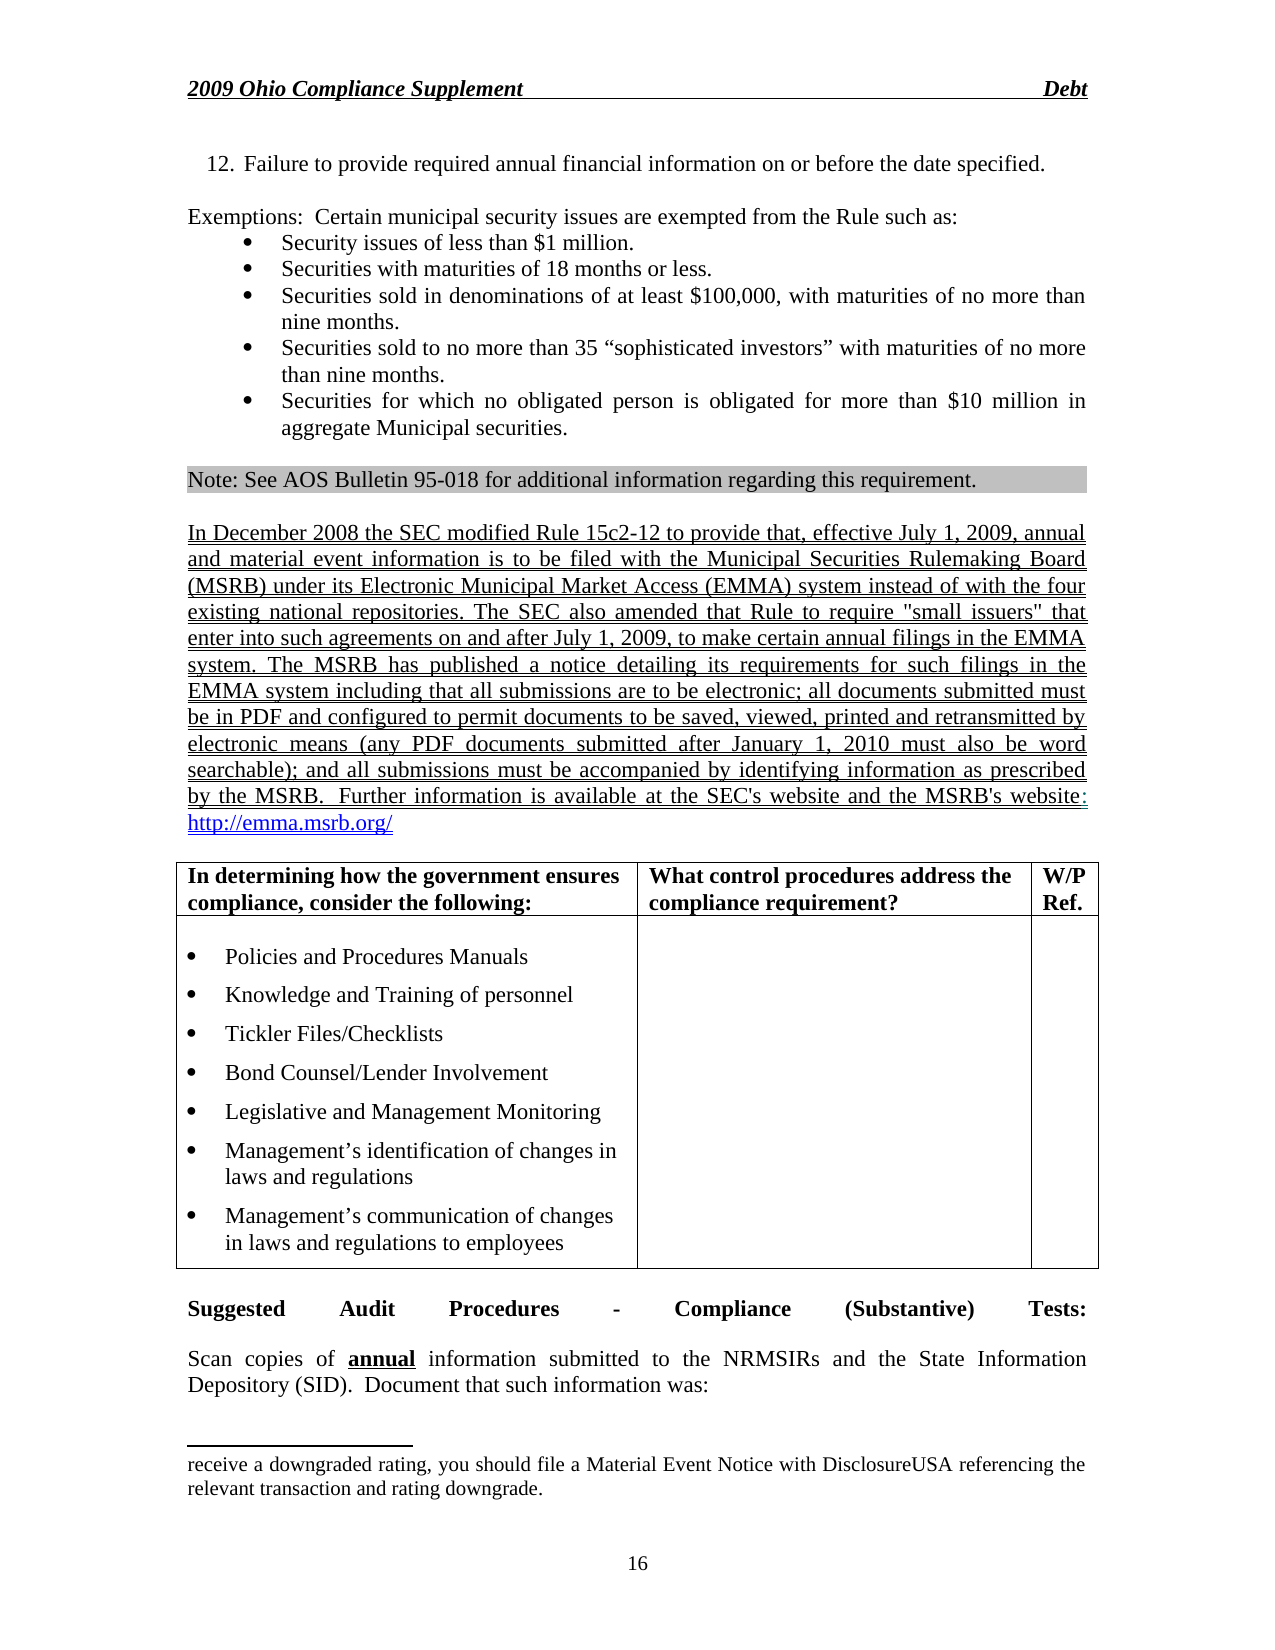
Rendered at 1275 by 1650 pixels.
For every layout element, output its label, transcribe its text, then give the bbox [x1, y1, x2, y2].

list Failure to provide required annual financial information on or before the date specified. [206, 150, 1087, 176]
table_header What control procedures address the compliance requirement? [638, 863, 1031, 915]
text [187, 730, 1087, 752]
list Security issues of less than $1 million. [244, 229, 1087, 255]
text Scan copies of annual information submitted to the NRMSIRs and the State Information Depository (SID). Document that such information was: [187, 1345, 1087, 1398]
text Suggested Audit Procedures - Compliance (Substantive) Tests: [187, 1295, 1087, 1345]
text Note: See AOS Bulletin 95-018 for additional information regarding this requirement. [187, 466, 1087, 493]
table_cell [638, 916, 1031, 1267]
text Exemptions: Certain municipal security issues are exempted from the Rule such as: [187, 203, 1087, 229]
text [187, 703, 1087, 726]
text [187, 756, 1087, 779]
table_header W/P Ref. [1032, 863, 1098, 915]
list Securities sold in denominations of at least $100,000, with maturities of no more than nine months. [244, 282, 1087, 334]
list Securities sold to no more than 35 “sophisticated investors” with maturities of no more than nine months. [244, 334, 1087, 387]
table_header In determining how the government ensures compliance, consider the following: [177, 863, 637, 915]
list Securities for which no obligated person is obligated for more than $10 million in aggregate Municipal securities. [244, 387, 1087, 440]
table_cell [1032, 916, 1098, 1267]
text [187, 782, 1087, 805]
table_cell Policies and Procedures Manuals Knowledge and Training of personnel Tickler Files/Checklists Bond Counsel/Lender Involvement Legislative and Management Monitoring Management’s identification of changes in laws and regulations Management’s communication of changes in laws and regulations to employees [177, 916, 637, 1267]
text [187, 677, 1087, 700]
list Securities with maturities of 18 months or less. [244, 255, 1087, 282]
